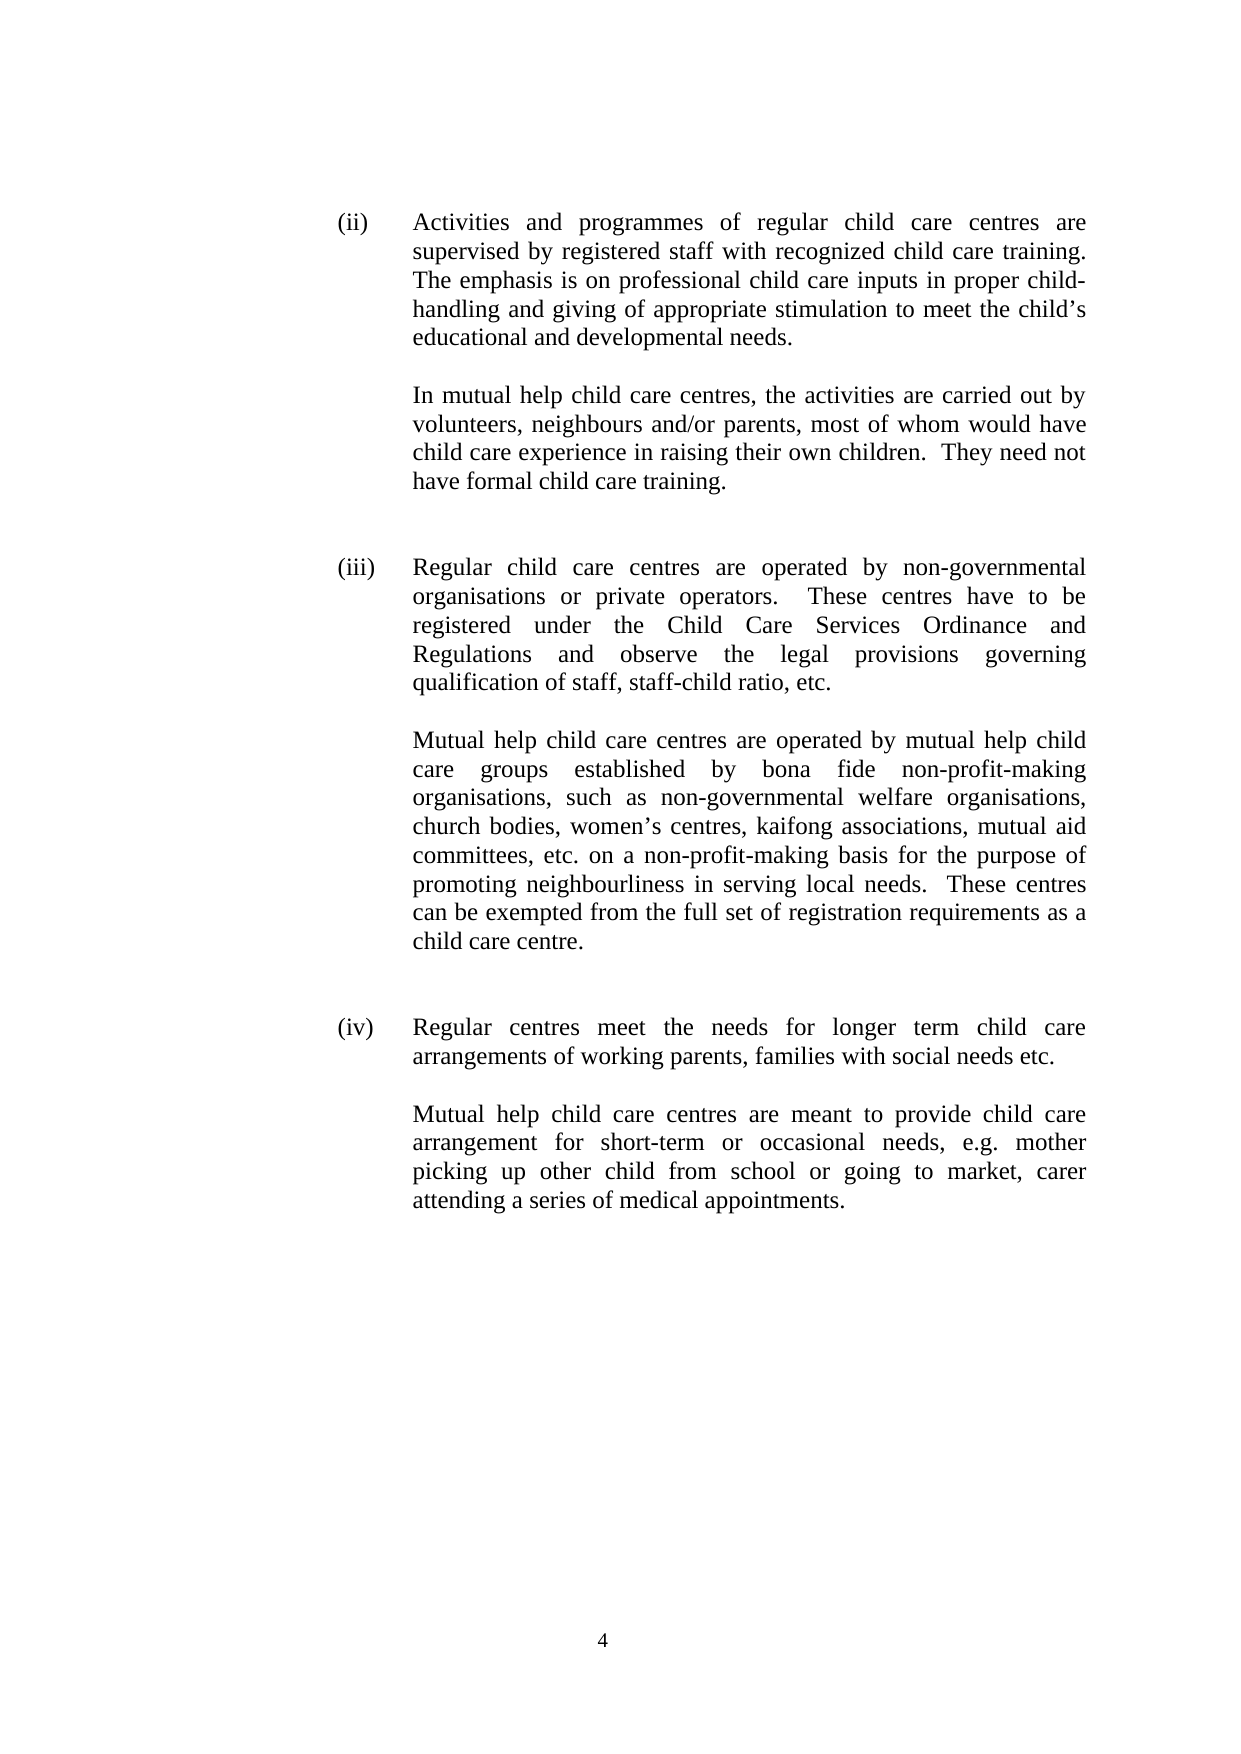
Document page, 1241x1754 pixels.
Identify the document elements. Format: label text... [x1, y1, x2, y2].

list Regular child care centres are operated by non-governmental organisations or private operators. These centres have to be registered under the Child Care Services Ordinance and Regulations and observe the legal provisions governing qualification of staff, staff-child ratio, etc. [337, 552, 1087, 696]
text Mutual help child care centres are meant to provide child care arrangement for short-term or occasional needs, e.g. mother picking up other child from school or going to market, carer attending a series of medical appointments. [412, 1099, 1087, 1214]
text Mutual help child care centres are operated by mutual help child care groups established by bona fide non-profit-making organisations, such as non-governmental welfare organisations, church bodies, women’s centres, kaifong associations, mutual aid committees, etc. on a non-profit-making basis for the purpose of promoting neighbourliness in serving local needs. These centres can be exempted from the full set of registration requirements as a child care centre. [412, 725, 1087, 955]
text In mutual help child care centres, the activities are carried out by volunteers, neighbours and/or parents, most of whom would have child care experience in raising their own children. They need not have formal child care training. [412, 380, 1087, 495]
list Regular centres meet the needs for longer term child care arrangements of working parents, families with social needs etc. [337, 1012, 1087, 1070]
list Activities and programmes of regular child care centres are supervised by registered staff with recognized child care training. The emphasis is on professional child care inputs in proper child-handling and giving of appropriate stimulation to meet the child’s educational and developmental needs. [337, 207, 1087, 351]
